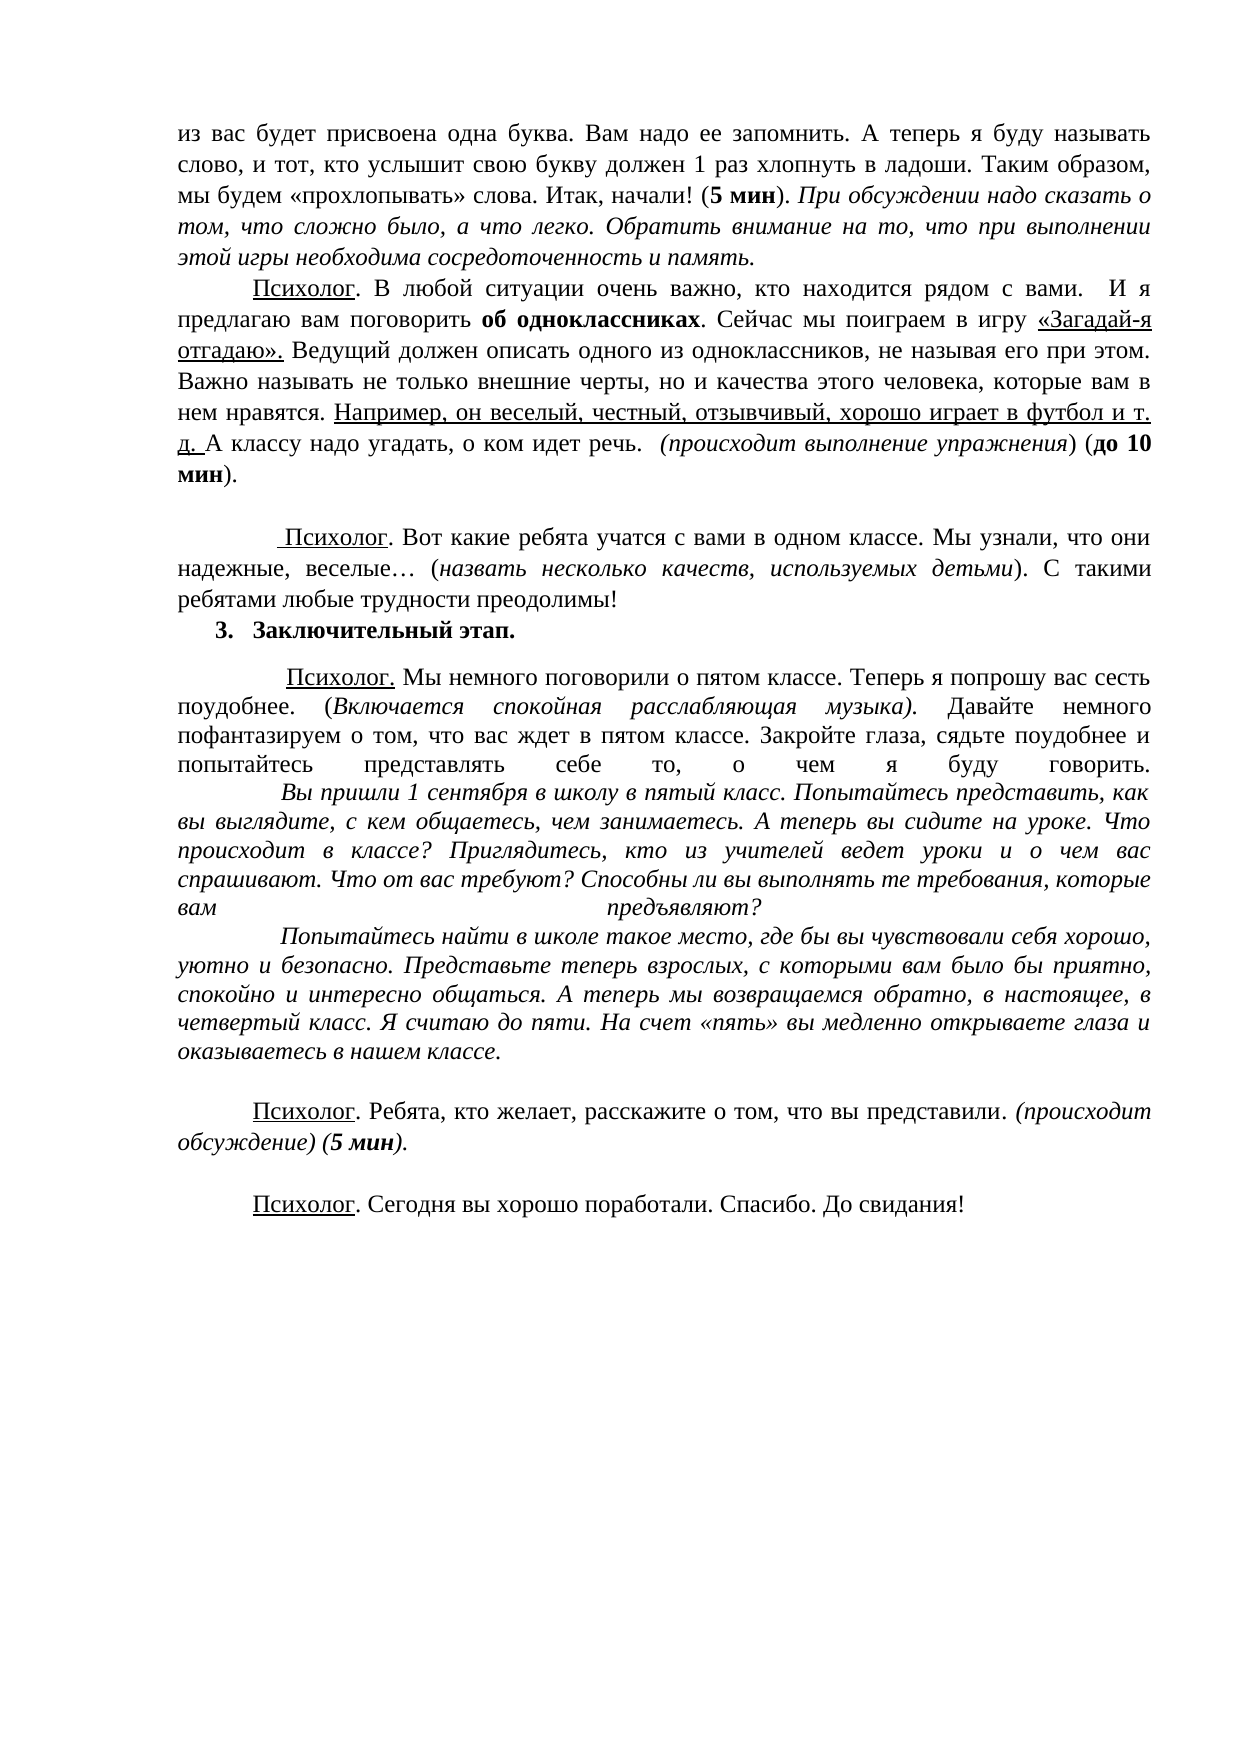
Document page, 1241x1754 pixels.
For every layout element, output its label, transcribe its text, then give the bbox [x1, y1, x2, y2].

list Психолог. Ребята, кто желает, расскажите о том, что вы представили. (происходит обсуждение) (5 мин). [177, 1096, 1152, 1156]
text Психолог. Мы немного поговорили о пятом классе. Теперь я попрошу вас сесть поудобнее. (Включается спокойная расслабляющая музыка). Давайте немного пофантазируем о том, что вас ждет в пятом классе. Закройте глаза, сядьте поудобнее и попытайтесь представлять себе то, о чем я буду говорить. Вы пришли 1 сентября в школу в пятый класс. Попытайтесь представить, как вы выглядите, с кем общаетесь, чем занимаетесь. А теперь вы сидите на уроке. Что происходит в классе? Приглядитесь, кто из учителей ведет уроки и о чем вас спрашивают. Что от вас требуют? Способны ли вы выполнять те требования, которые вам предъявляют? Попытайтесь найти в школе такое место, где бы вы чувствовали себя хорошо, уютно и безопасно. Представьте теперь взрослых, с которыми вам было бы приятно, спокойно и интересно общаться. А теперь мы возвращаемся обратно, в настоящее, в четвертый класс. Я считаю до пяти. На счет «пять» вы медленно открываете глаза и оказываетесь в нашем классе. [177, 662, 1152, 1065]
list Психолог. Сегодня вы хорошо поработали. Спасибо. До свидания! [252, 1189, 1152, 1218]
list Психолог. Вот какие ребята учатся с вами в одном классе. Мы узнали, что они надежные, веселые… (назвать несколько качеств, используемых детьми). С такими ребятами любые трудности преодолимы! [177, 522, 1152, 612]
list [177, 118, 1152, 271]
list Заключительный этап. [215, 615, 1152, 643]
list Психолог. В любой ситуации очень важно, кто находится рядом с вами. И я предлагаю вам поговорить об одноклассниках. Сейчас мы поиграем в игру «Загадай-я отгадаю». Ведущий должен описать одного из одноклассников, не называя его при этом. Важно называть не только внешние черты, но и качества этого человека, которые вам в нем нравятся. Например, он веселый, честный, отзывчивый, хорошо играет в футбол и т. д. А классу надо угадать, о ком идет речь. (происходит выполнение упражнения) (до 10 мин). [177, 273, 1152, 488]
